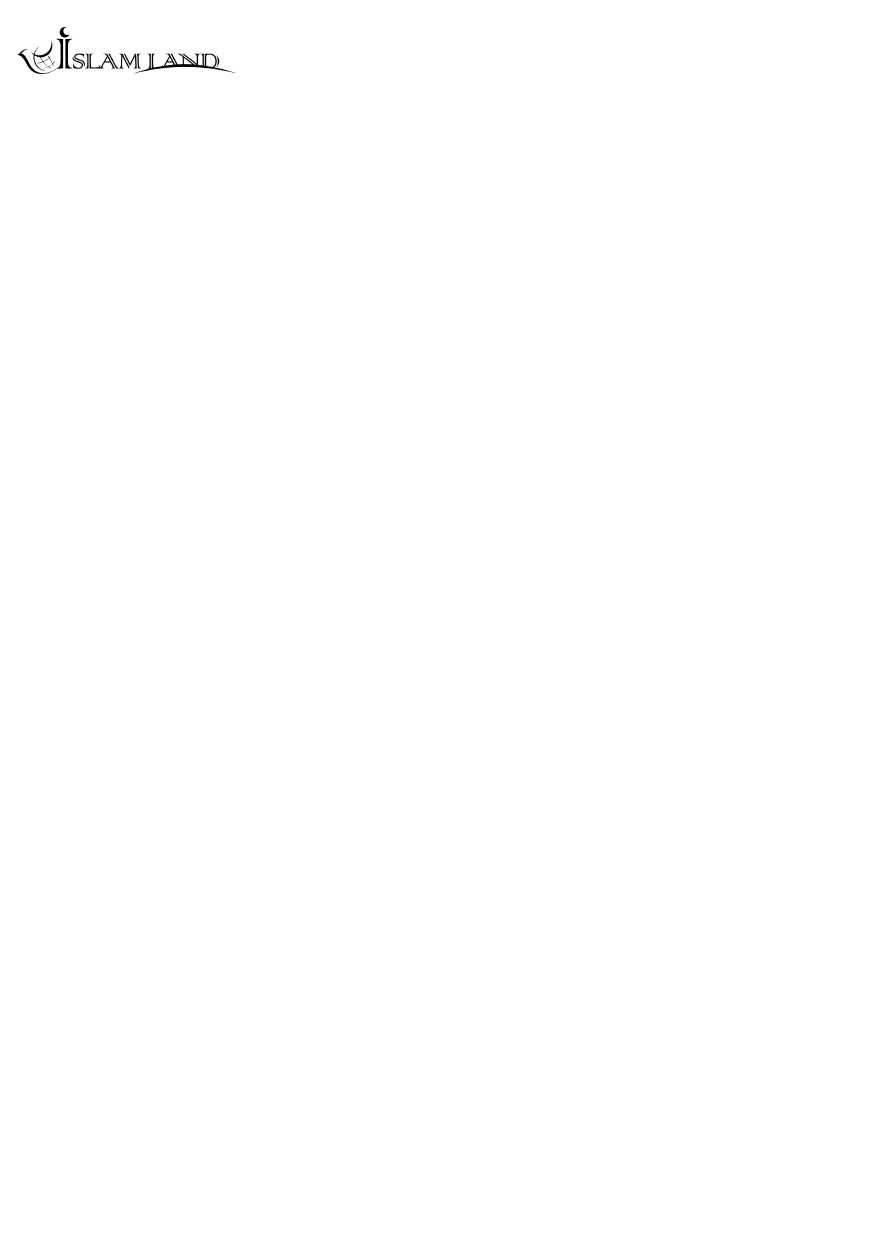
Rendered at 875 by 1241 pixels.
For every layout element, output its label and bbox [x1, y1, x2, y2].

picture [17, 27, 237, 74]
